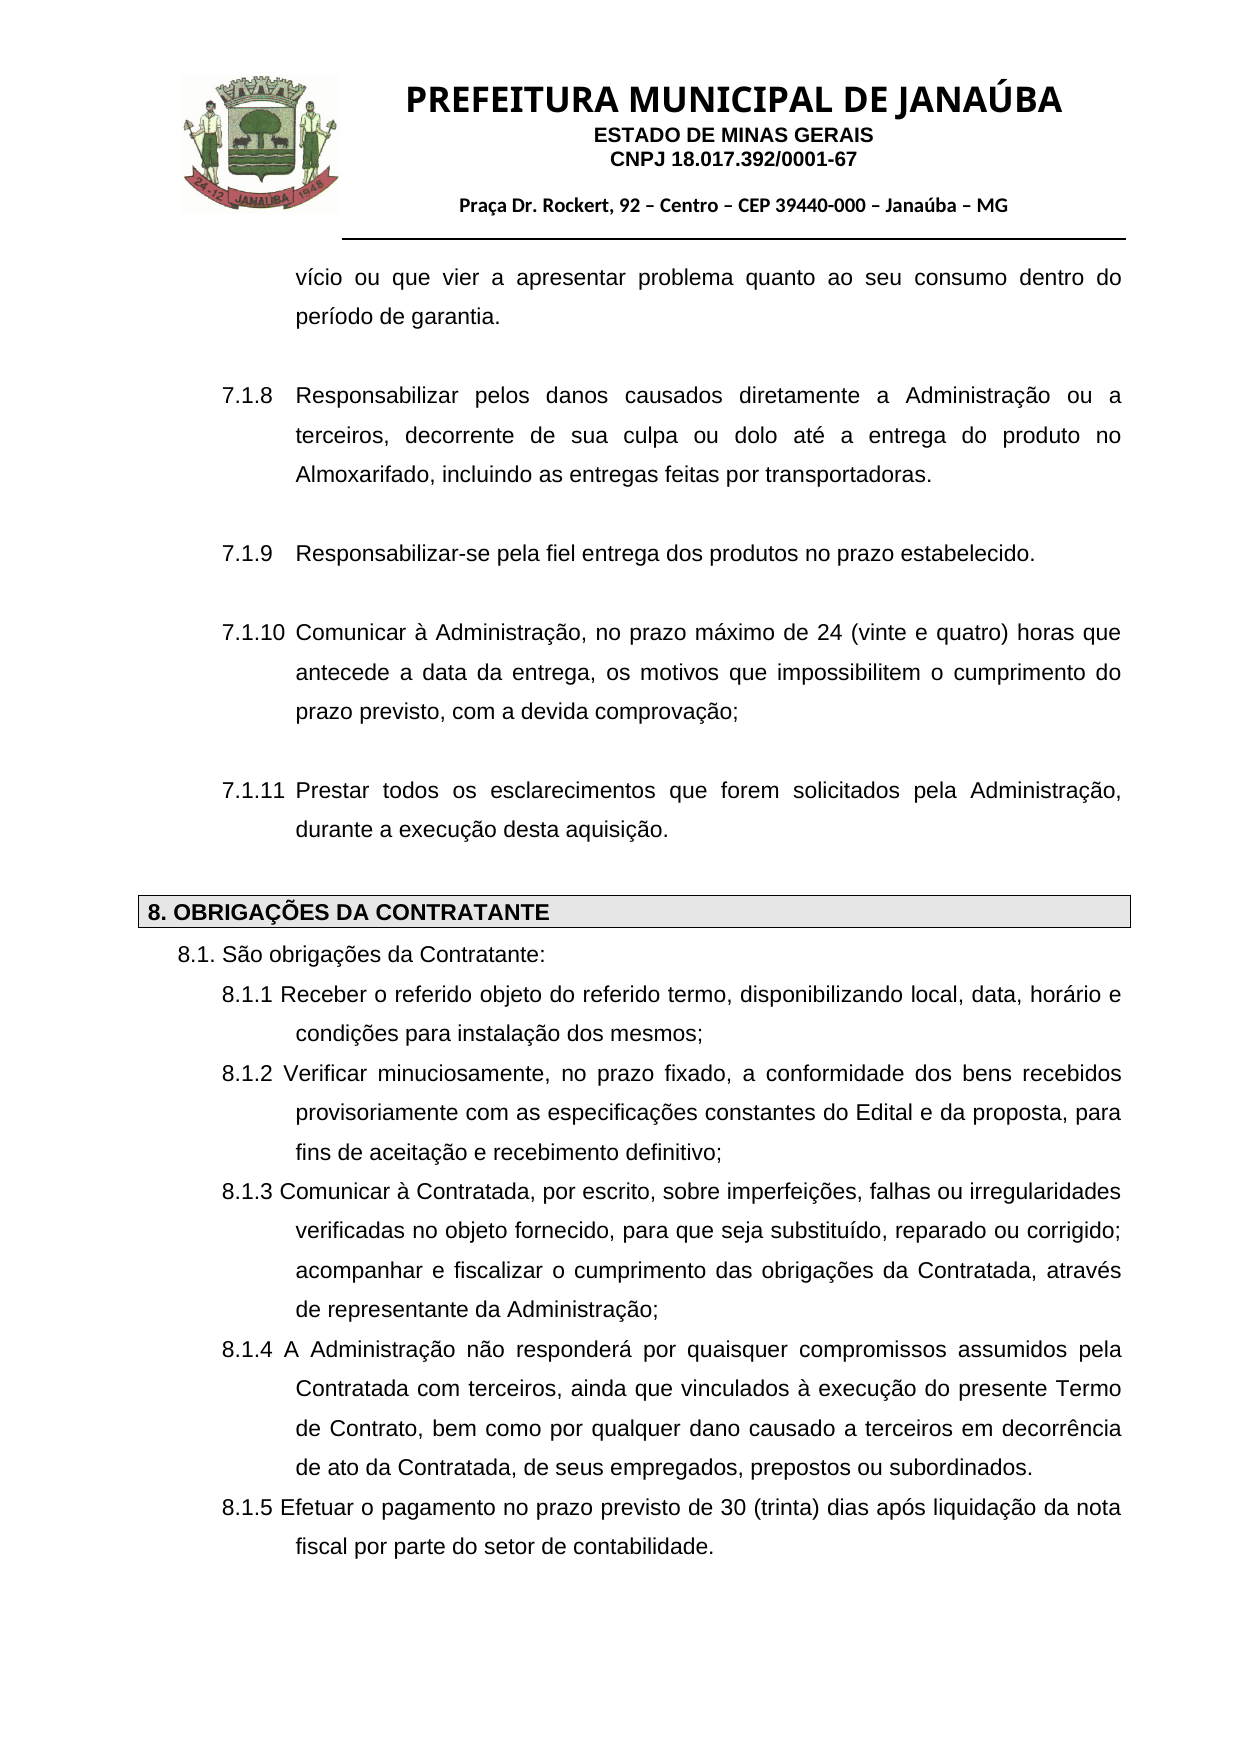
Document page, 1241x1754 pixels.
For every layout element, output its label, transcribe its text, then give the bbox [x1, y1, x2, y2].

text 8.1.3 Comunicar à Contratada, por escrito, sobre imperfeições, falhas ou irregularidades verificadas no objeto fornecido, para que seja substituído, reparado ou corrigido; acompanhar e fiscalizar o cumprimento das obrigações da Contratada, através de representante da Administração; [222, 1178, 1122, 1323]
text 8.1.2 Verificar minuciosamente, no prazo fixado, a conformidade dos bens recebidos provisoriamente com as especificações constantes do Edital e da proposta, para fins de aceitação e recebimento definitivo; [222, 1059, 1122, 1165]
text 7.1.10 Comunicar à Administração, no prazo máximo de 24 (vinte e quatro) horas que antecede a data da entrega, os motivos que impossibilitem o cumprimento do prazo previsto, com a devida comprovação; [222, 619, 1122, 724]
text 7.1.9 Responsabilizar-se pela fiel entrega dos produtos no prazo estabelecido. [222, 540, 1122, 566]
text 8.1.4 A Administração não responderá por quaisquer compromissos assumidos pela Contratada com terceiros, ainda que vinculados à execução do presente Termo de Contrato, bem como por qualquer dano causado a terceiros em decorrência de ato da Contratada, de seus empregados, prepostos ou subordinados. [222, 1336, 1122, 1481]
text 8.1.1 Receber o referido objeto do referido termo, disponibilizando local, data, horário e condições para instalação dos mesmos; [222, 981, 1122, 1046]
text 8.1.5 Efetuar o pagamento no prazo previsto de 30 (trinta) dias após liquidação da nota fiscal por parte do setor de contabilidade. [222, 1494, 1122, 1559]
text 7.1.11 Prestar todos os esclarecimentos que forem solicitados pela Administração, durante a execução desta aquisição. [222, 777, 1122, 843]
text 8.1. São obrigações da Contratante: [148, 941, 1122, 967]
text 8. OBRIGAÇÕES DA CONTRATANTE [139, 896, 1130, 927]
text 7.1.8 Responsabilizar pelos danos causados diretamente a Administração ou a terceiros, decorrente de sua culpa ou dolo até a entrega do produto no Almoxarifado, incluindo as entregas feitas por transportadoras. [222, 382, 1122, 487]
picture [180, 75, 341, 214]
